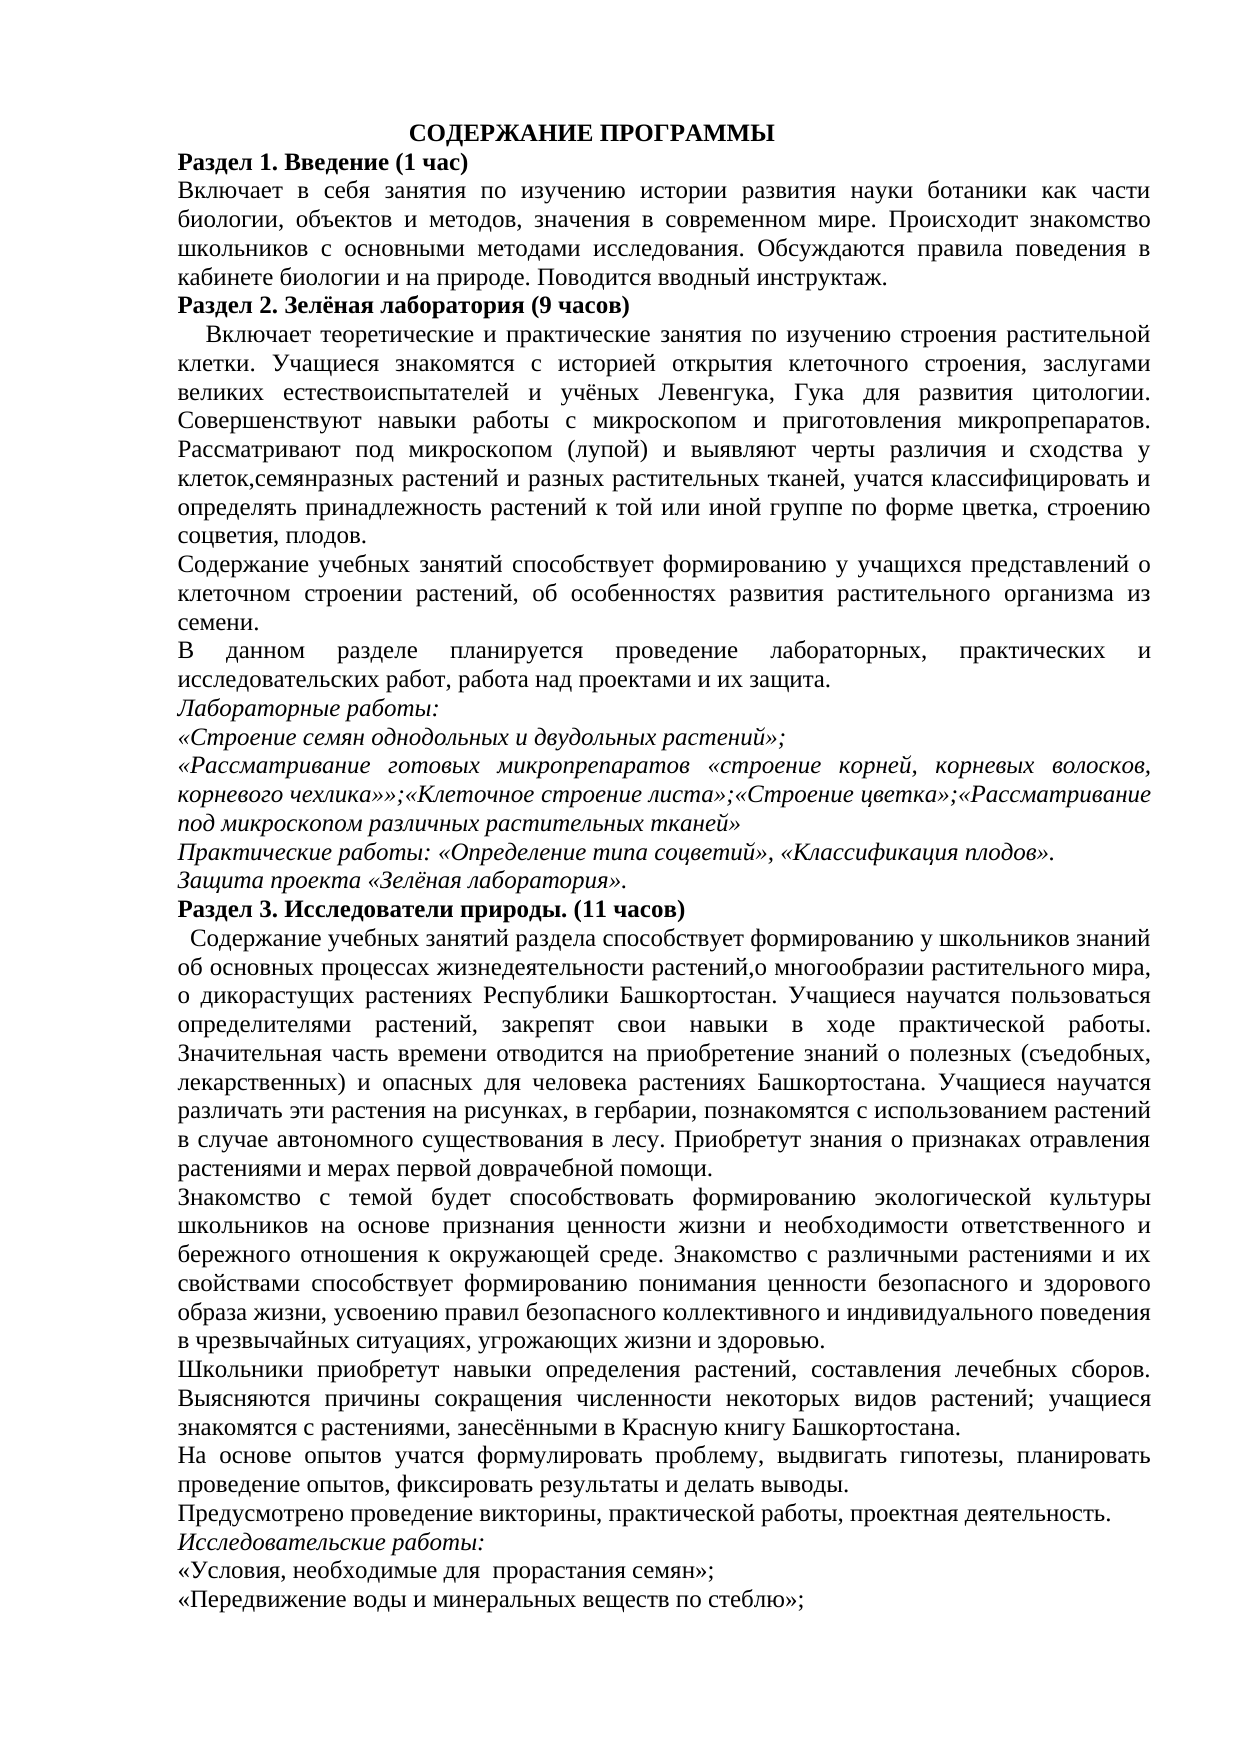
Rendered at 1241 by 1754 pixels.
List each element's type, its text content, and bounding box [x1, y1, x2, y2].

text Предусмотрено проведение викторины, практической работы, проектная деятельность. [177, 1498, 1152, 1527]
text Исследовательские работы: [177, 1527, 1152, 1556]
text СОДЕРЖАНИЕ ПРОГРАММЫ [177, 118, 1152, 147]
text Защита проекта «Зелёная лаборатория». [177, 866, 1152, 894]
text На основе опытов учатся формулировать проблему, выдвигать гипотезы, планировать проведение опытов, фиксировать результаты и делать выводы. [177, 1441, 1152, 1498]
text «Передвижение воды и минеральных веществ по стеблю»; [177, 1584, 1152, 1613]
text Лабораторные работы: [177, 693, 1152, 722]
text Знакомство с темой будет способствовать формированию экологической культуры школьников на основе признания ценности жизни и необходимости ответственного и бережного отношения к окружающей среде. Знакомство с различными растениями и их свойствами способствует формированию понимания ценности безопасного и здорового образа жизни, усвоению правил безопасного коллективного и индивидуального поведения в чрезвычайных ситуациях, угрожающих жизни и здоровью. [177, 1182, 1152, 1354]
text Раздел 2. Зелёная лаборатория (9 часов) [177, 291, 1152, 319]
text Включает теоретические и практические занятия по изучению строения растительной клетки. Учащиеся знакомятся с историей открытия клеточного строения, заслугами великих естествоиспытателей и учёных Левенгука, Гука для развития цитологии. Совершенствуют навыки работы с микроскопом и приготовления микропрепаратов. Рассматривают под микроскопом (лупой) и выявляют черты различия и сходства у клеток,семянразных растений и разных растительных тканей, учатся классифицировать и определять принадлежность растений к той или иной группе по форме цветка, строению соцветия, плодов. [177, 319, 1152, 549]
text Школьники приобретут навыки определения растений, составления лечебных сборов. Выясняются причины сокращения численности некоторых видов растений; учащиеся знакомятся с растениями, занесёнными в Красную книгу Башкортостана. [177, 1354, 1152, 1441]
text Раздел 1. Введение (1 час) [177, 147, 1152, 176]
text «Рассматривание готовых микропрепаратов «строение корней, корневых волосков, корневого чехлика»»;«Клеточное строение листа»;«Строение цветка»;«Рассматривание под микроскопом различных растительных тканей» [177, 751, 1152, 837]
text «Условия, необходимые для прорастания семян»; [177, 1556, 1152, 1584]
text «Строение семян однодольных и двудольных растений»; [177, 722, 1152, 751]
text Содержание учебных занятий раздела способствует формированию у школьников знаний об основных процессах жизнедеятельности растений,о многообразии растительного мира, о дикорастущих растениях Республики Башкортостан. Учащиеся научатся пользоваться определителями растений, закрепят свои навыки в ходе практической работы. Значительная часть времени отводится на приобретение знаний о полезных (съедобных, лекарственных) и опасных для человека растениях Башкортостана. Учащиеся научатся различать эти растения на рисунках, в гербарии, познакомятся с использованием растений в случае автономного существования в лесу. Приобретут знания о признаках отравления растениями и мерах первой доврачебной помощи. [177, 923, 1152, 1182]
text Практические работы: «Определение типа соцветий», «Классификация плодов». [177, 837, 1152, 866]
text Содержание учебных занятий способствует формированию у учащихся представлений о клеточном строении растений, об особенностях развития растительного организма из семени. [177, 549, 1152, 636]
text Включает в себя занятия по изучению истории развития науки ботаники как части биологии, объектов и методов, значения в современном мире. Происходит знакомство школьников с основными методами исследования. Обсуждаются правила поведения в кабинете биологии и на природе. Поводится вводный инструктаж. [177, 176, 1152, 291]
text Раздел 3. Исследователи природы. (11 часов) [177, 894, 1152, 923]
text В данном разделе планируется проведение лабораторных, практических и исследовательских работ, работа над проектами и их защита. [177, 636, 1152, 693]
